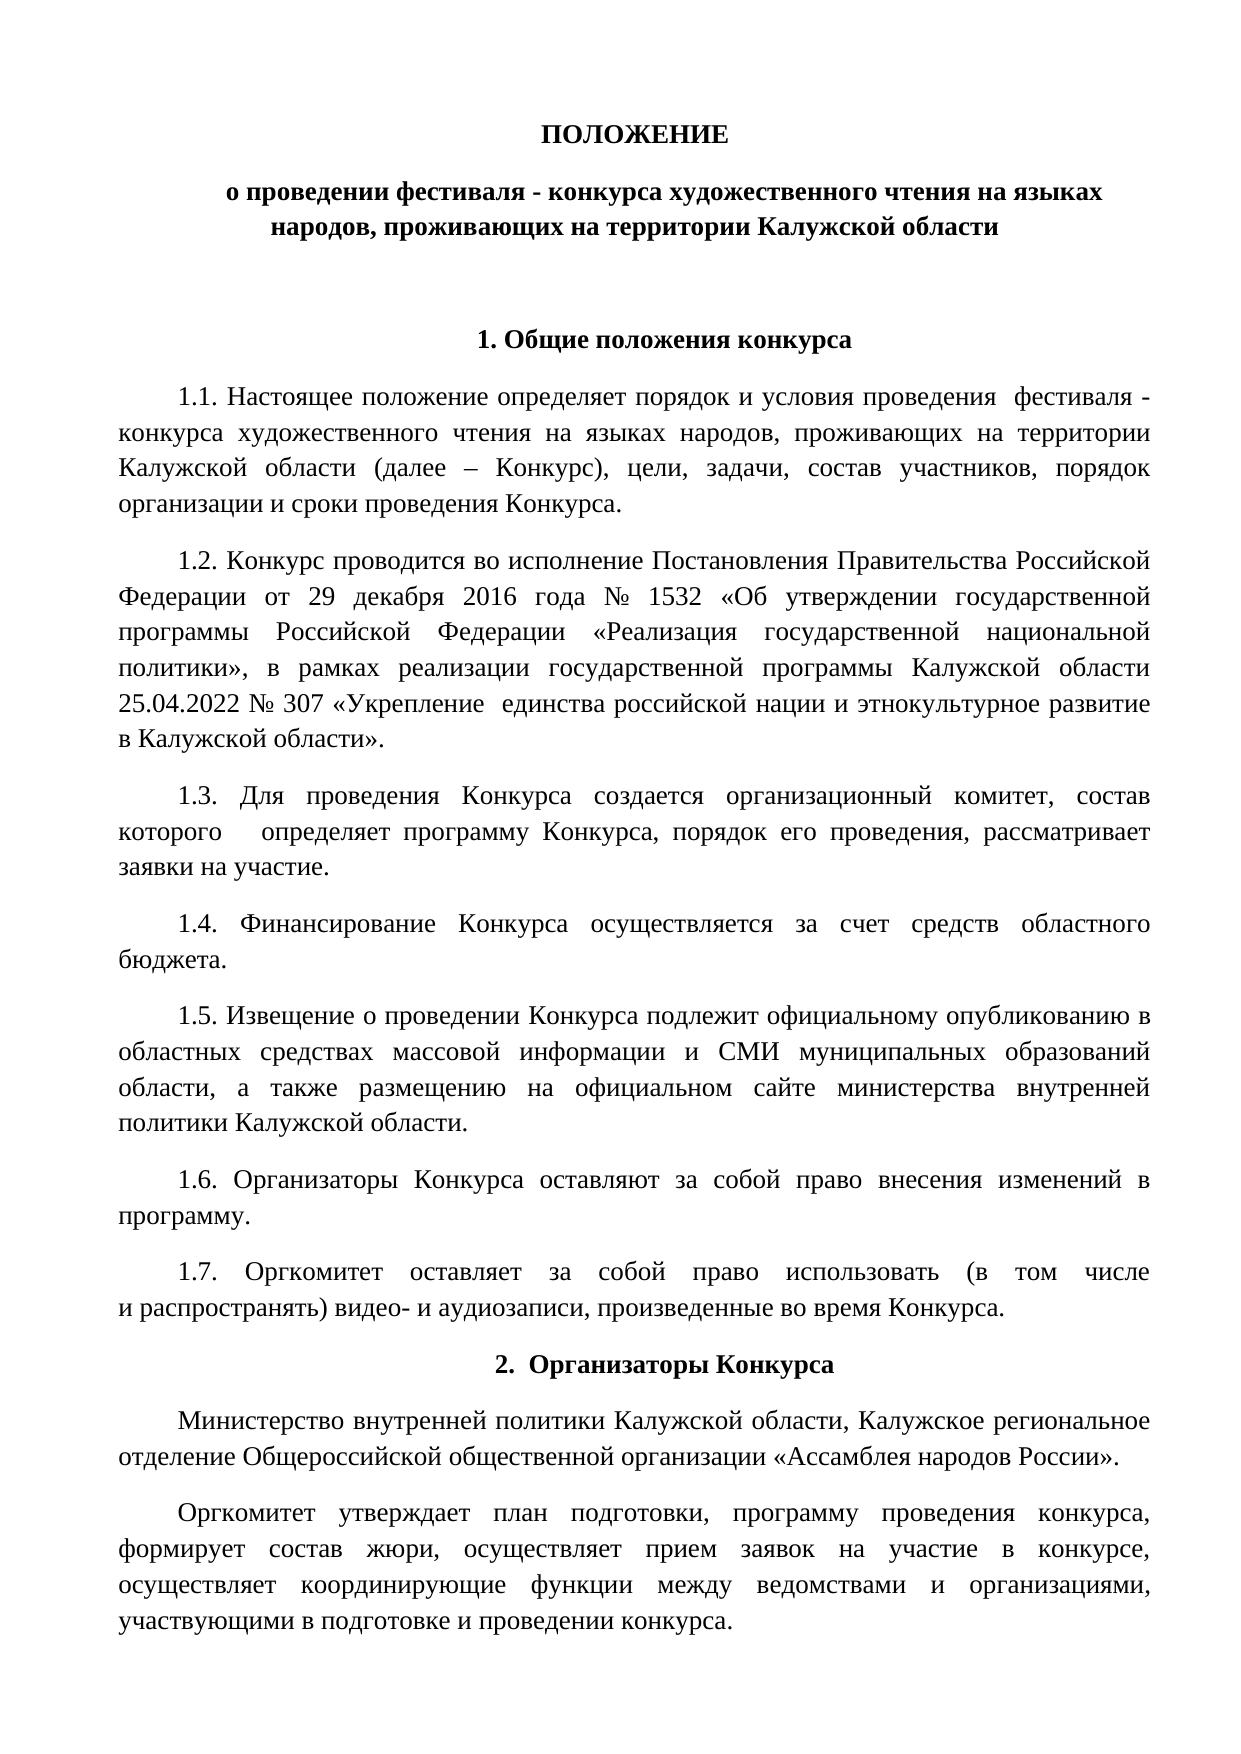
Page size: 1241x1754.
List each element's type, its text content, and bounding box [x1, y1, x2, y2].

text 2. Организаторы Конкурса [118, 1348, 1152, 1379]
text о проведении фестиваля - конкурса художественного чтения на языках народов, проживающих на территории Калужской области [118, 175, 1152, 242]
text Оргкомитет утверждает план подготовки, программу проведения конкурса, формирует состав жюри, осуществляет прием заявок на участие в конкурсе, осуществляет координирующие функции между ведомствами и организациями, участвующими в подготовке и проведении конкурса. [118, 1497, 1152, 1635]
text 1.3. Для проведения Конкурса создается организационный комитет, состав которого определяет программу Конкурса, порядок его проведения, рассматривает заявки на участие. [118, 779, 1152, 882]
text 1.1. Настоящее положение определяет порядок и условия проведения фестиваля - конкурса художественного чтения на языках народов, проживающих на территории Калужской области (далее – Конкурс), цели, задачи, состав участников, порядок организации и сроки проведения Конкурса. [118, 380, 1152, 518]
text 1.2. Конкурс проводится во исполнение Постановления Правительства Российской Федерации от 29 декабря 2016 года № 1532 «Об утверждении государственной программы Российской Федерации «Реализация государственной национальной политики», в рамках реализации государственной программы Калужской области 25.04.2022 № 307 «Укрепление единства российской нации и этнокультурное развитие в Калужской области». [118, 544, 1152, 754]
text 1.4. Финансирование Конкурса осуществляется за счет средств областного бюджета. [118, 907, 1152, 974]
text 1.5. Извещение о проведении Конкурса подлежит официальному опубликованию в областных средствах массовой информации и СМИ муниципальных образований области, а также размещению на официальном сайте министерства внутренней политики Калужской области. [118, 999, 1152, 1138]
text Министерство внутренней политики Калужской области, Калужское региональное отделение Общероссийской общественной организации «Ассамблея народов России». [118, 1404, 1152, 1471]
text 1.6. Организаторы Конкурса оставляют за собой право внесения изменений в программу. [118, 1163, 1152, 1230]
text 1.7. Оргкомитет оставляет за собой право использовать (в том числе и распространять) видео- и аудиозаписи, произведенные во время Конкурса. [118, 1255, 1152, 1322]
text 1. Общие положения конкурса [118, 323, 1152, 355]
text ПОЛОЖЕНИЕ [118, 118, 1152, 149]
